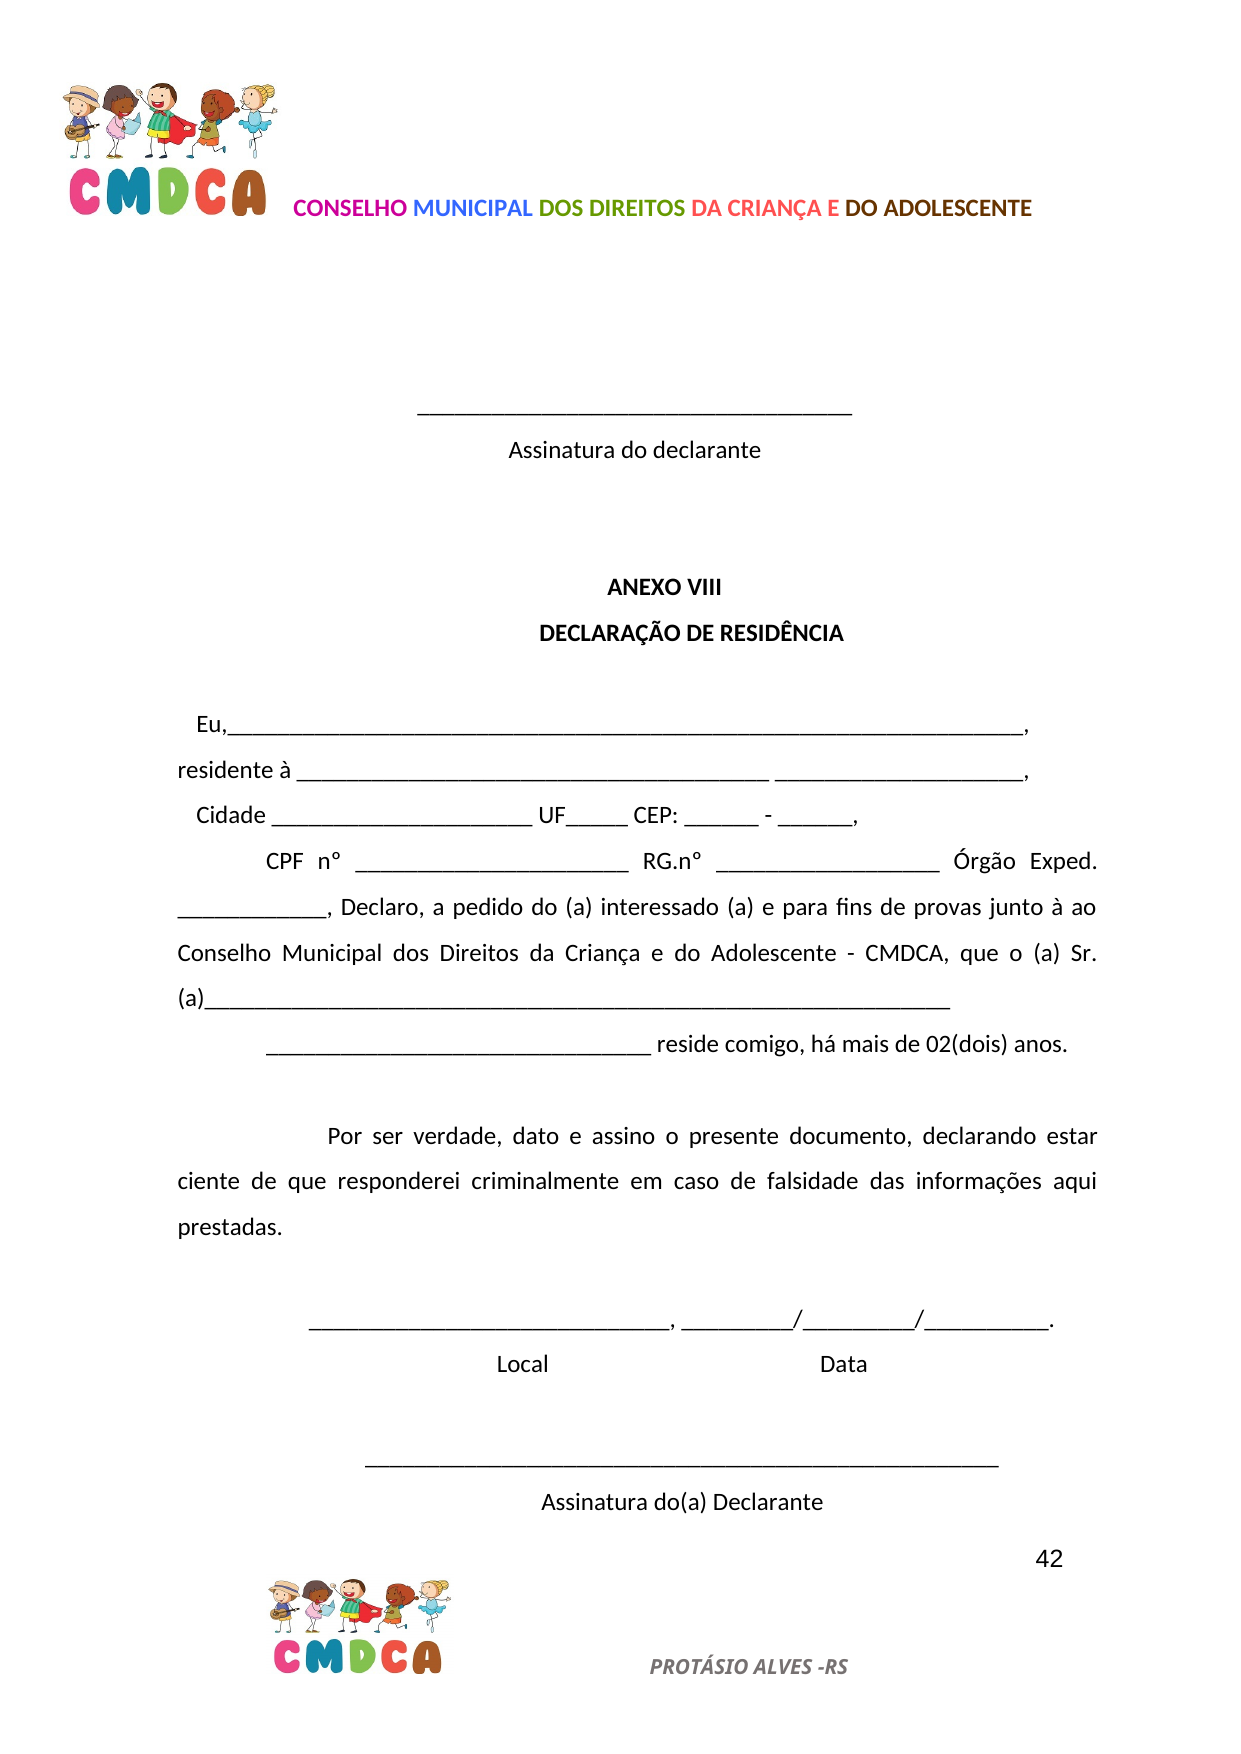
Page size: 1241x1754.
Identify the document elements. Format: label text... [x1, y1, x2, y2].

picture [265, 1572, 455, 1674]
picture [59, 73, 282, 216]
text Assinatura do(a) Declarante [177, 1486, 1099, 1516]
text Assinatura do declarante [177, 434, 1093, 464]
text _____________________________, _________/_________/__________. [177, 1303, 1099, 1333]
text Local Data [177, 1348, 1099, 1379]
text ANEXO VIII [177, 571, 1063, 602]
text CPF nº ______________________ RG.nº __________________ Órgão Exped. ____________, Declaro, a pedido do (a) interessado (a) e para fins de provas junto à ao Conselho Municipal dos Direitos da Criança e do Adolescente - CMDCA, que o (a) Sr. (a)____________________________________________________________ [177, 845, 1099, 1013]
text DECLARAÇÃO DE RESIDÊNCIA [177, 617, 1117, 647]
text Cidade _____________________ UF_____ CEP: ______ - ______, [177, 800, 1099, 830]
text _______________________________ reside comigo, há mais de 02(dois) anos. [177, 1028, 1099, 1059]
text ___________________________________ [177, 388, 1093, 419]
text ___________________________________________________ [177, 1440, 1099, 1470]
text Eu,________________________________________________________________, residente à ______________________________________ ____________________, [177, 708, 1099, 784]
text Por ser verdade, dato e assino o presente documento, declarando estar ciente de que responderei criminalmente em caso de falsidade das informações aqui prestadas. [177, 1120, 1099, 1242]
